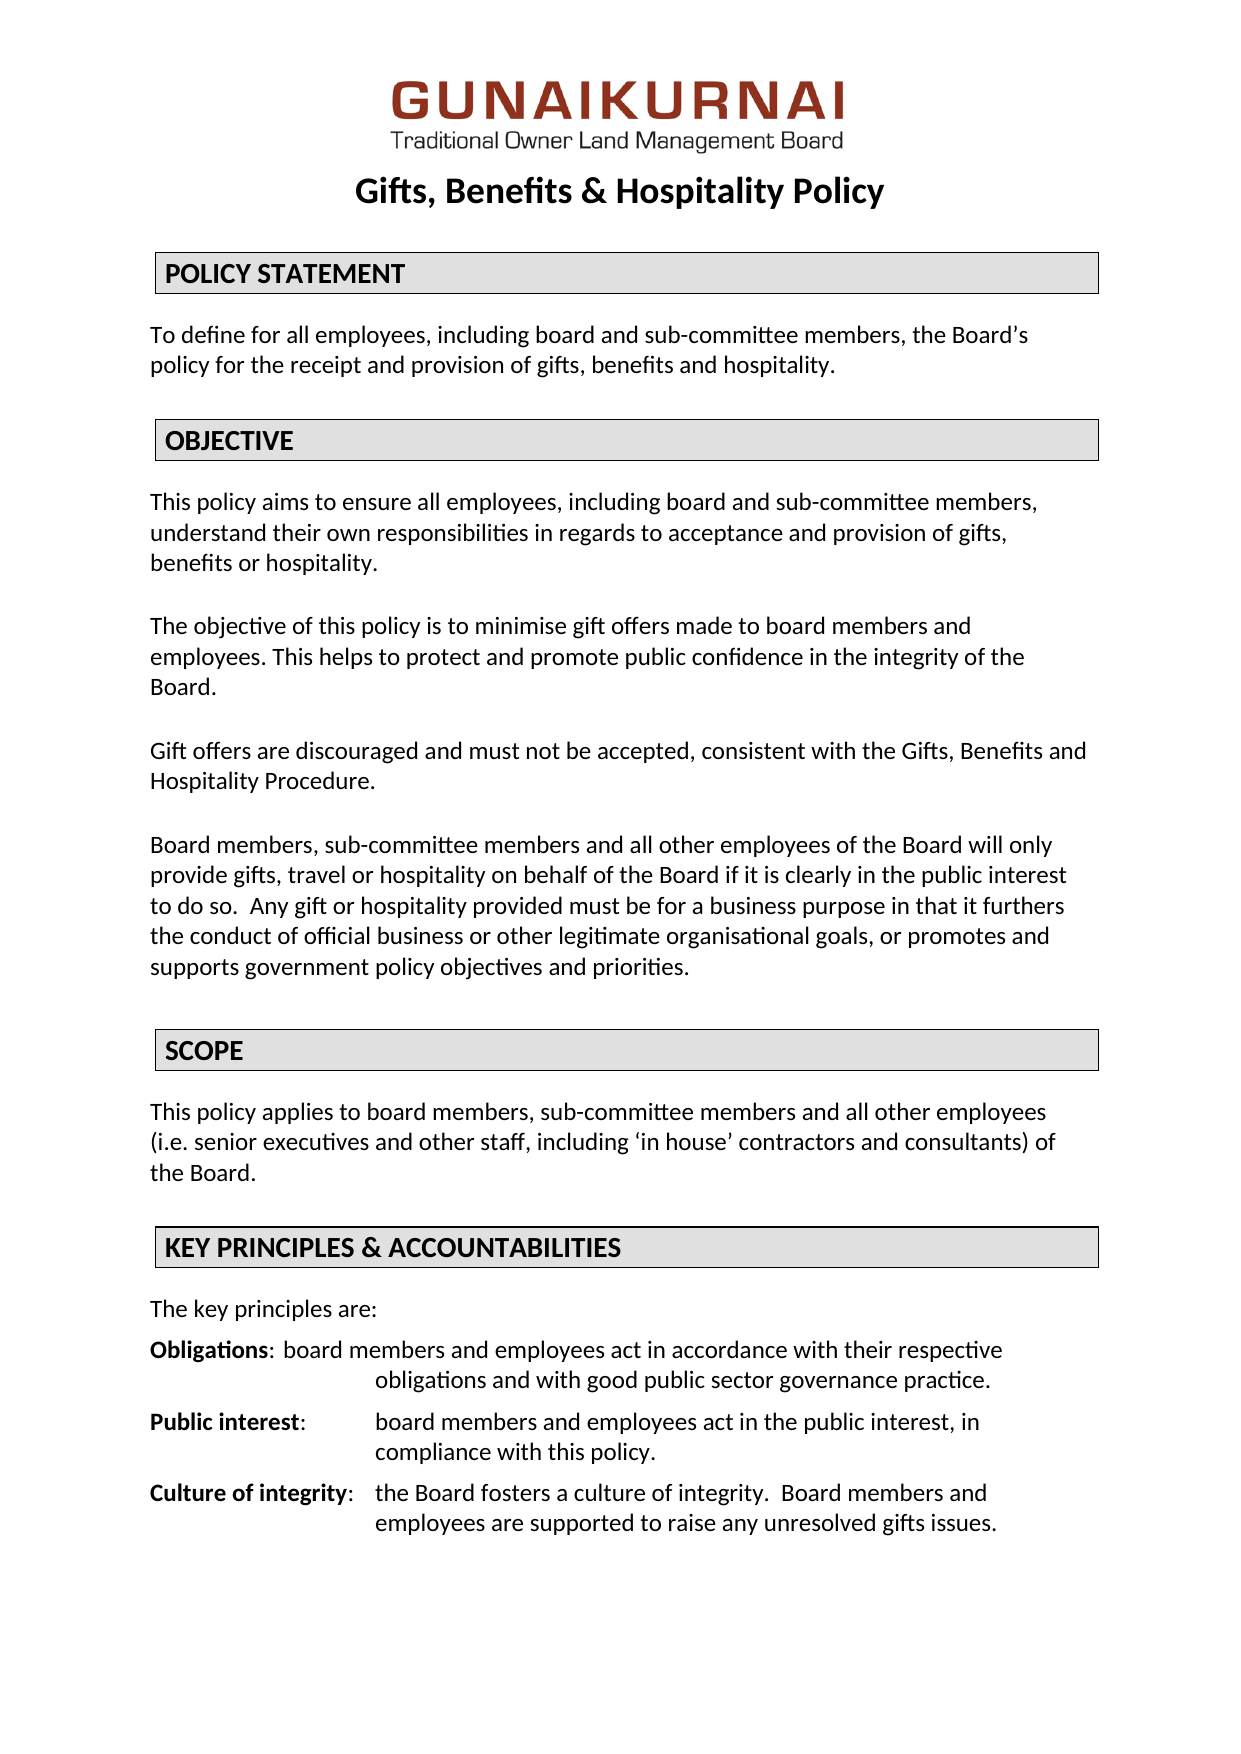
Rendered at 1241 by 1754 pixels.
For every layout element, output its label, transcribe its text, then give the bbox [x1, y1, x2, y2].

text Objective [156, 420, 1098, 460]
text Obligations: board members and employees act in accordance with their respective obligations and with good public sector governance practice. [150, 1334, 1090, 1395]
text This policy aims to ensure all employees, including board and sub-committee members, understand their own responsibilities in regards to acceptance and provision of gifts, benefits or hospitality. [150, 486, 1090, 578]
text key principles & accountabilities [156, 1228, 1098, 1267]
text This policy applies to board members, sub-committee members and all other employees (i.e. senior executives and other staff, including ‘in house’ contractors and consultants) of the Board. [150, 1096, 1090, 1187]
text Board members, sub-committee members and all other employees of the Board will only provide gifts, travel or hospitality on behalf of the Board if it is clearly in the public interest to do so. Any gift or hospitality provided must be for a business purpose in that it furthers the conduct of official business or other legitimate organisational goals, or promotes and supports government policy objectives and priorities. [150, 829, 1090, 981]
text Culture of integrity: the Board fosters a culture of integrity. Board members and employees are supported to raise any unresolved gifts issues. [150, 1477, 1090, 1538]
text Policy Statement [156, 253, 1098, 293]
text The objective of this policy is to minimise gift offers made to board members and employees. This helps to protect and promote public confidence in the integrity of the Board. [150, 611, 1090, 702]
picture [384, 73, 857, 162]
text To define for all employees, including board and sub-committee members, the Board’s policy for the receipt and provision of gifts, benefits and hospitality. [150, 319, 1090, 380]
text The key principles are: [150, 1293, 1090, 1324]
text Scope [156, 1030, 1098, 1070]
text Public interest: board members and employees act in the public interest, in compliance with this policy. [150, 1406, 1090, 1467]
text Gifts, Benefits & Hospitality Policy [150, 167, 1090, 213]
text Gift offers are discouraged and must not be accepted, consistent with the Gifts, Benefits and Hospitality Procedure. [150, 735, 1090, 796]
